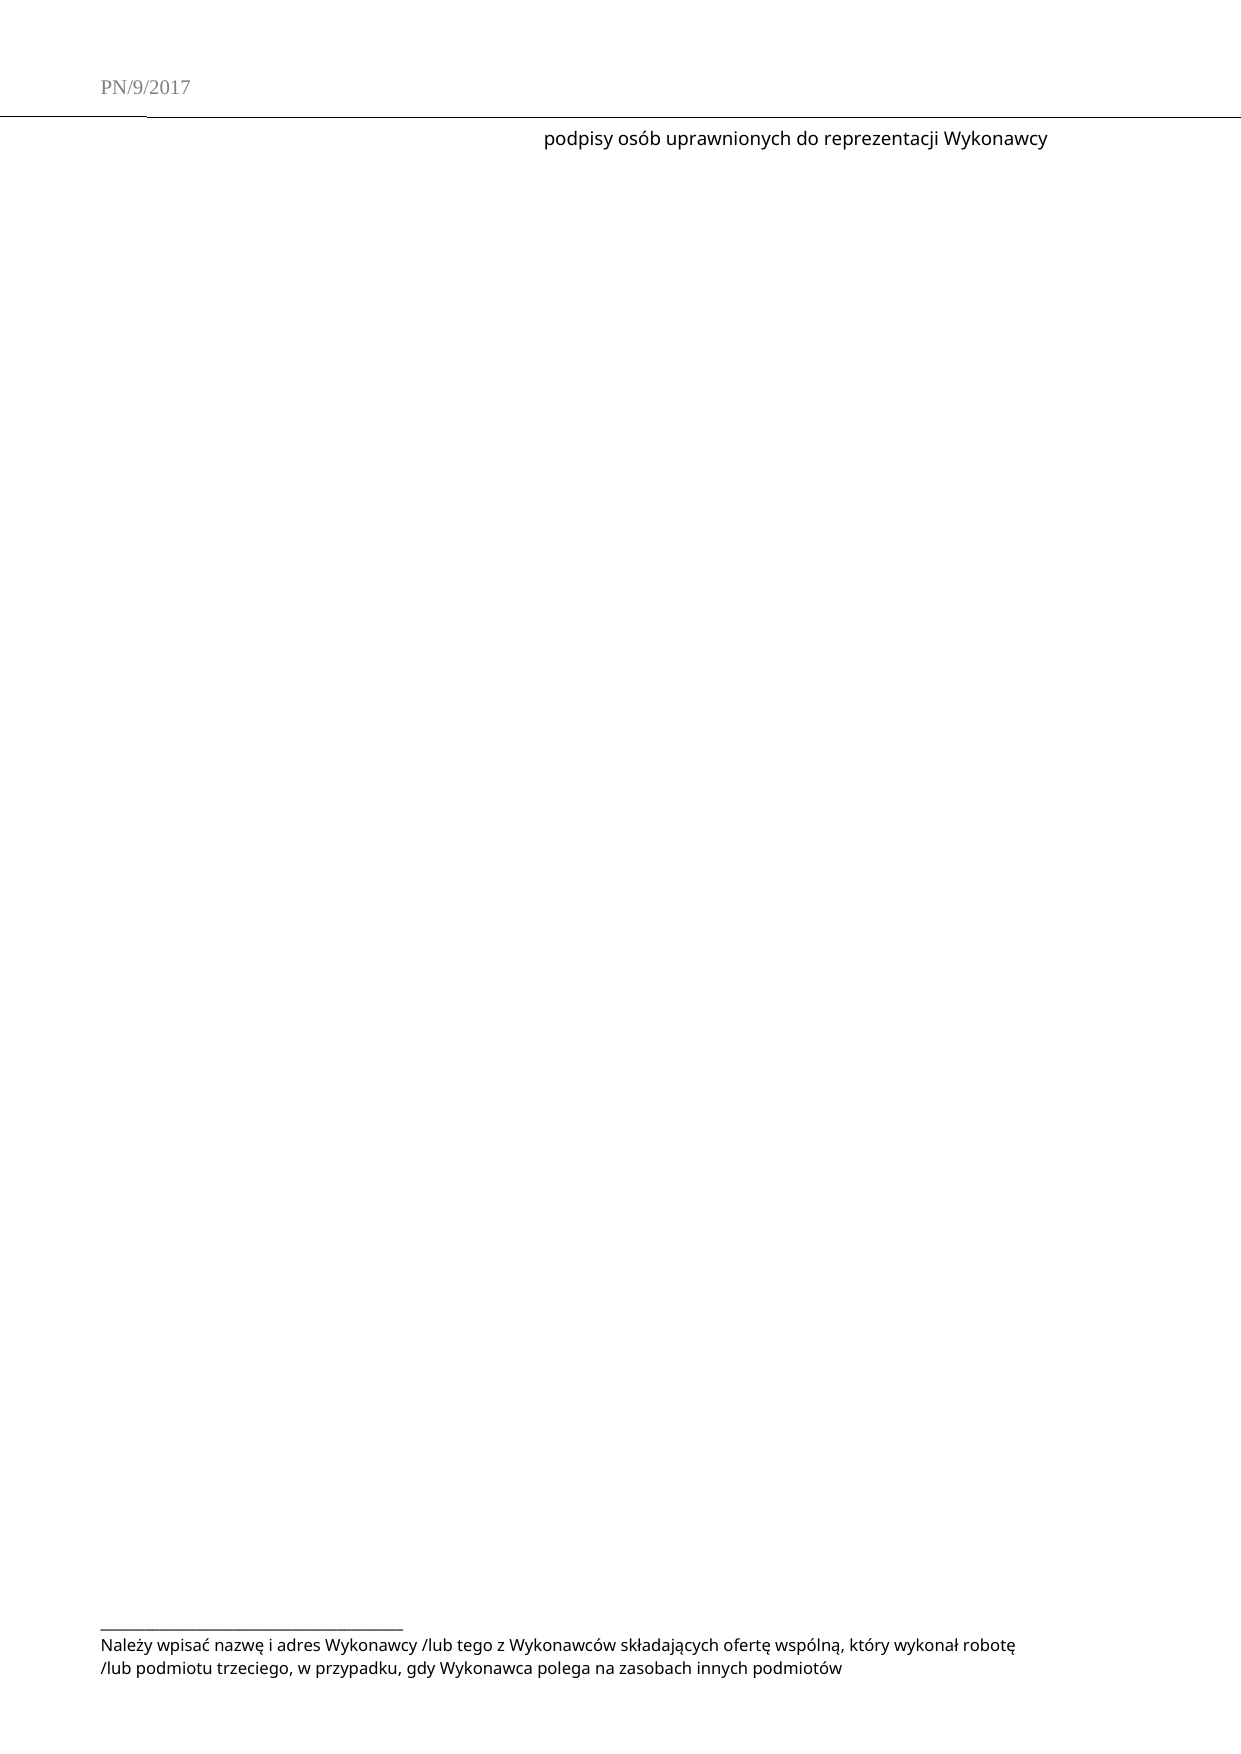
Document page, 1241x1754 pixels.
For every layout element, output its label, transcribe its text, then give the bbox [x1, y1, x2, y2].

text podpisy osób uprawnionych do reprezentacji Wykonawcy [543, 125, 1092, 151]
